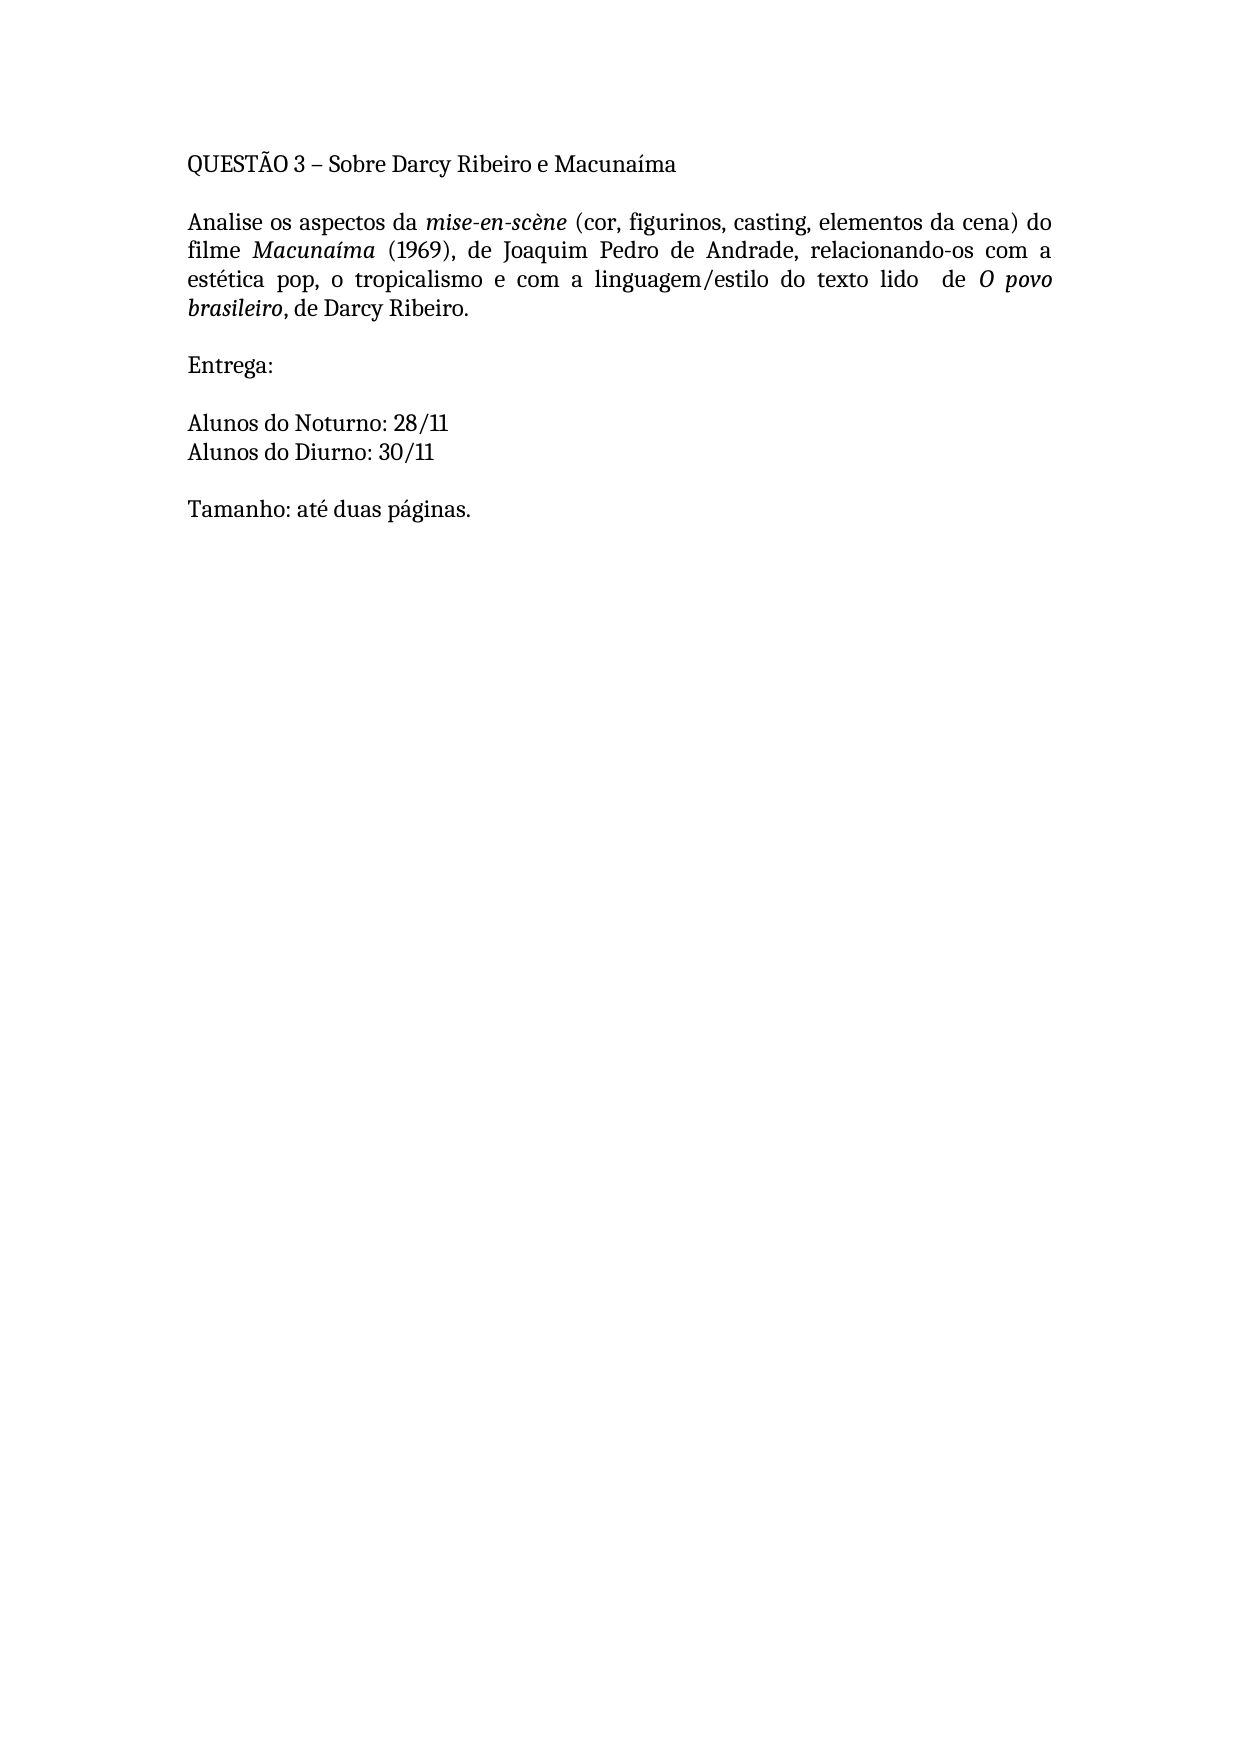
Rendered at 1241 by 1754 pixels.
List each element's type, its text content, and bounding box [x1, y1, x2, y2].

text Alunos do Diurno: 30/11 [187, 437, 1053, 466]
text QUESTÃO 3 – Sobre Darcy Ribeiro e Macunaíma [187, 150, 1053, 179]
text Tamanho: até duas páginas. [187, 495, 1053, 524]
text Alunos do Noturno: 28/11 [187, 409, 1053, 437]
text Entrega: [187, 351, 1053, 380]
text Analise os aspectos da mise-en-scène (cor, figurinos, casting, elementos da cena) do filme Macunaíma (1969), de Joaquim Pedro de Andrade, relacionando-os com a estética pop, o tropicalismo e com a linguagem/estilo do texto lido de O povo brasileiro, de Darcy Ribeiro. [187, 207, 1053, 322]
